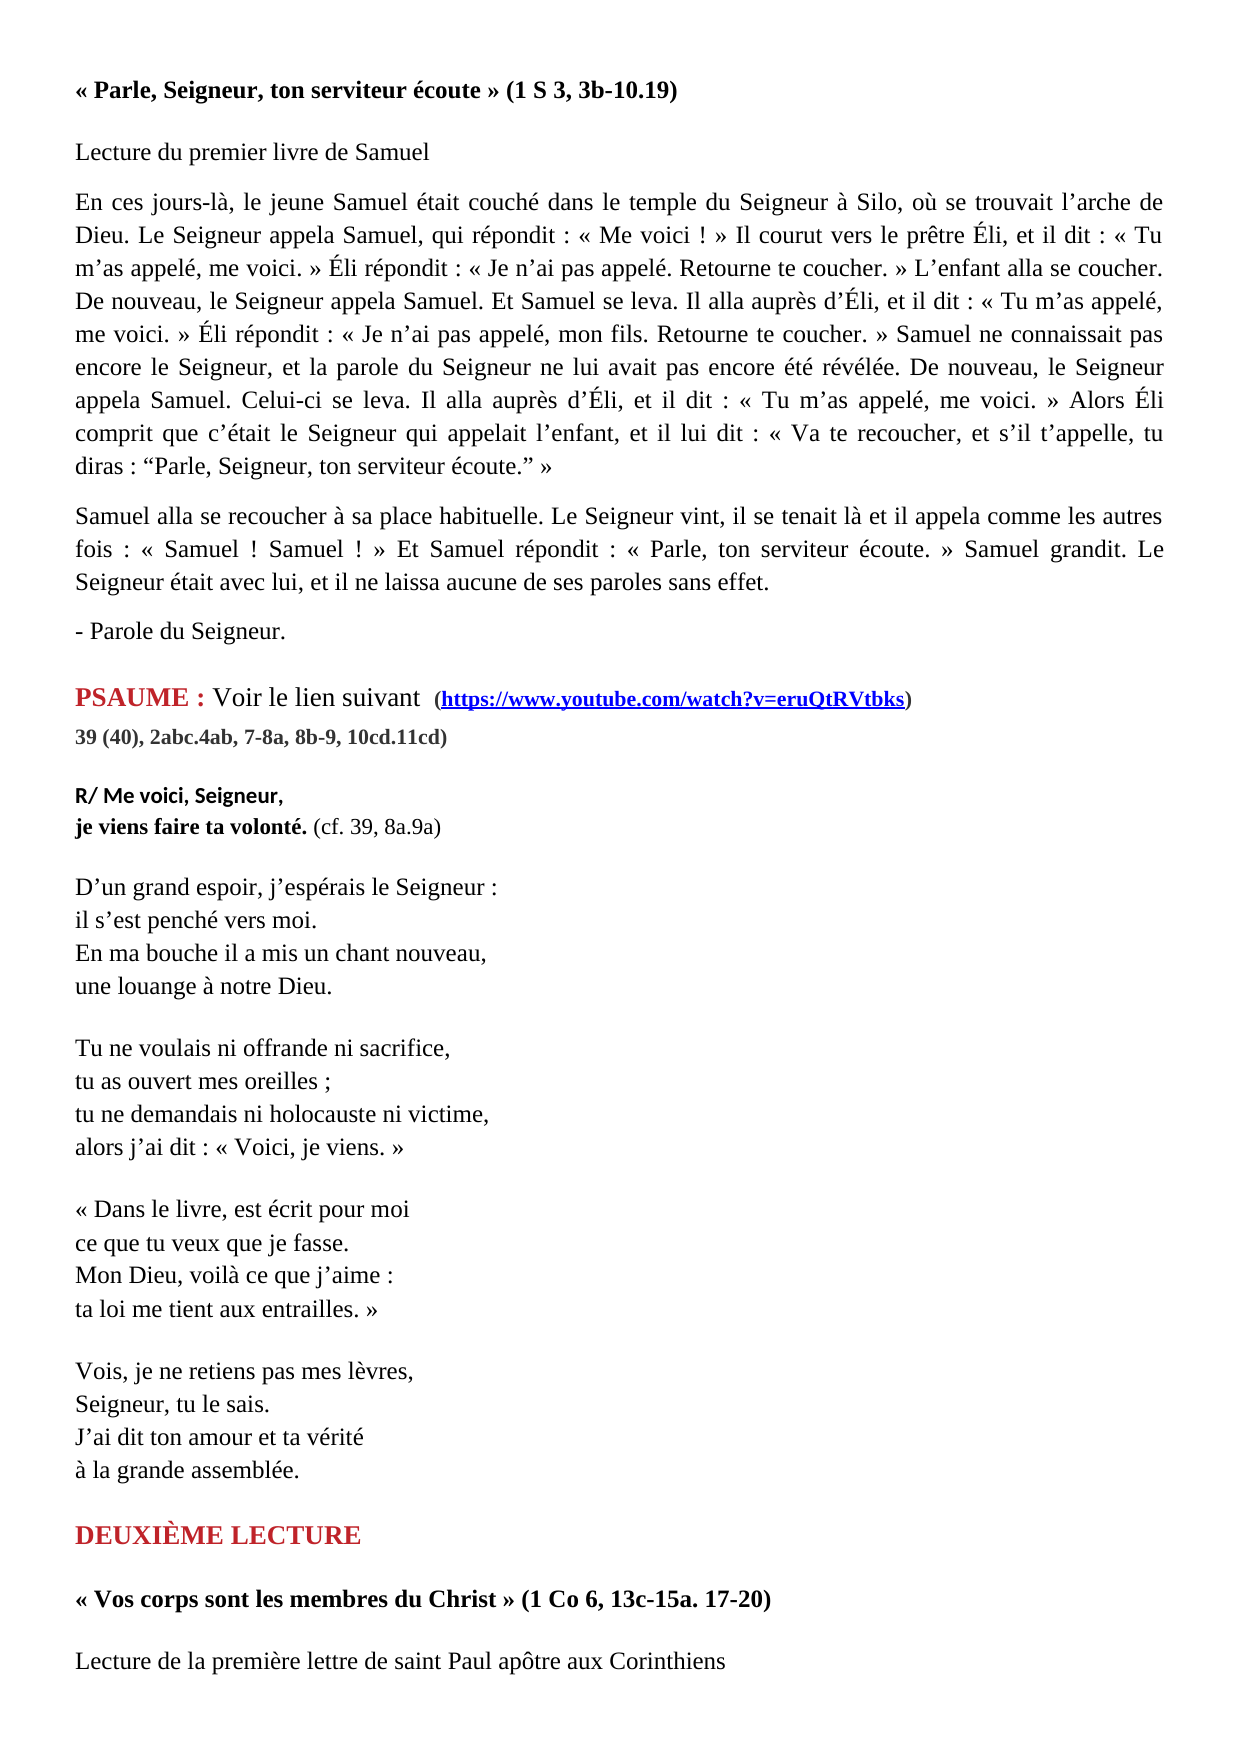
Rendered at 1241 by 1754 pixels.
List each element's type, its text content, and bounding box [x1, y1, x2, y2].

text R/ Me voici, Seigneur, je viens faire ta volonté. (cf. 39, 8a.9a) [75, 781, 1165, 839]
text Vois, je ne retiens pas mes lèvres, Seigneur, tu le sais. J’ai dit ton amour et ta vérité à la grande assemblée. [75, 1356, 1165, 1484]
text PSAUME : Voir le lien suivant (https://www.youtube.com/watch?v=eruQtRVtbks) [75, 681, 1165, 712]
text Samuel alla se recoucher à sa place habituelle. Le Seigneur vint, il se tenait là et il appela comme les autres fois : « Samuel ! Samuel ! » Et Samuel répondit : « Parle, ton serviteur écoute. » Samuel grandit. Le Seigneur était avec lui, et il ne laissa aucune de ses paroles sans effet. [75, 501, 1165, 596]
text « Vos corps sont les membres du Christ » (1 Co 6, 13c-15a. 17-20) [75, 1584, 1165, 1613]
text 39 (40), 2abc.4ab, 7-8a, 8b-9, 10cd.11cd) [75, 724, 1165, 749]
text DEUXIÈME LECTURE [75, 1519, 1165, 1550]
text « Parle, Seigneur, ton serviteur écoute » (1 S 3, 3b-10.19) [75, 75, 1165, 104]
text Lecture du premier livre de Samuel [75, 137, 1165, 166]
text Lecture de la première lettre de saint Paul apôtre aux Corinthiens [75, 1646, 1165, 1675]
text Tu ne voulais ni offrande ni sacrifice, tu as ouvert mes oreilles ; tu ne demandais ni holocauste ni victime, alors j’ai dit : « Voici, je viens. » [75, 1033, 1165, 1161]
text « Dans le livre, est écrit pour moi ce que tu veux que je fasse. Mon Dieu, voilà ce que j’aime : ta loi me tient aux entrailles. » [75, 1194, 1165, 1322]
text D’un grand espoir, j’espérais le Seigneur : il s’est penché vers moi. En ma bouche il a mis un chant nouveau, une louange à notre Dieu. [75, 872, 1165, 1000]
text En ces jours-là, le jeune Samuel était couché dans le temple du Seigneur à Silo, où se trouvait l’arche de Dieu. Le Seigneur appela Samuel, qui répondit : « Me voici ! » Il courut vers le prêtre Éli, et il dit : « Tu m’as appelé, me voici. » Éli répondit : « Je n’ai pas appelé. Retourne te coucher. » L’enfant alla se coucher. De nouveau, le Seigneur appela Samuel. Et Samuel se leva. Il alla auprès d’Éli, et il dit : « Tu m’as appelé, me voici. » Éli répondit : « Je n’ai pas appelé, mon fils. Retourne te coucher. » Samuel ne connaissait pas encore le Seigneur, et la parole du Seigneur ne lui avait pas encore été révélée. De nouveau, le Seigneur appela Samuel. Celui-ci se leva. Il alla auprès d’Éli, et il dit : « Tu m’as appelé, me voici. » Alors Éli comprit que c’était le Seigneur qui appelait l’enfant, et il lui dit : « Va te recoucher, et s’il t’appelle, tu diras : “Parle, Seigneur, ton serviteur écoute.” » [75, 187, 1165, 480]
text - Parole du Seigneur. [75, 616, 1165, 645]
